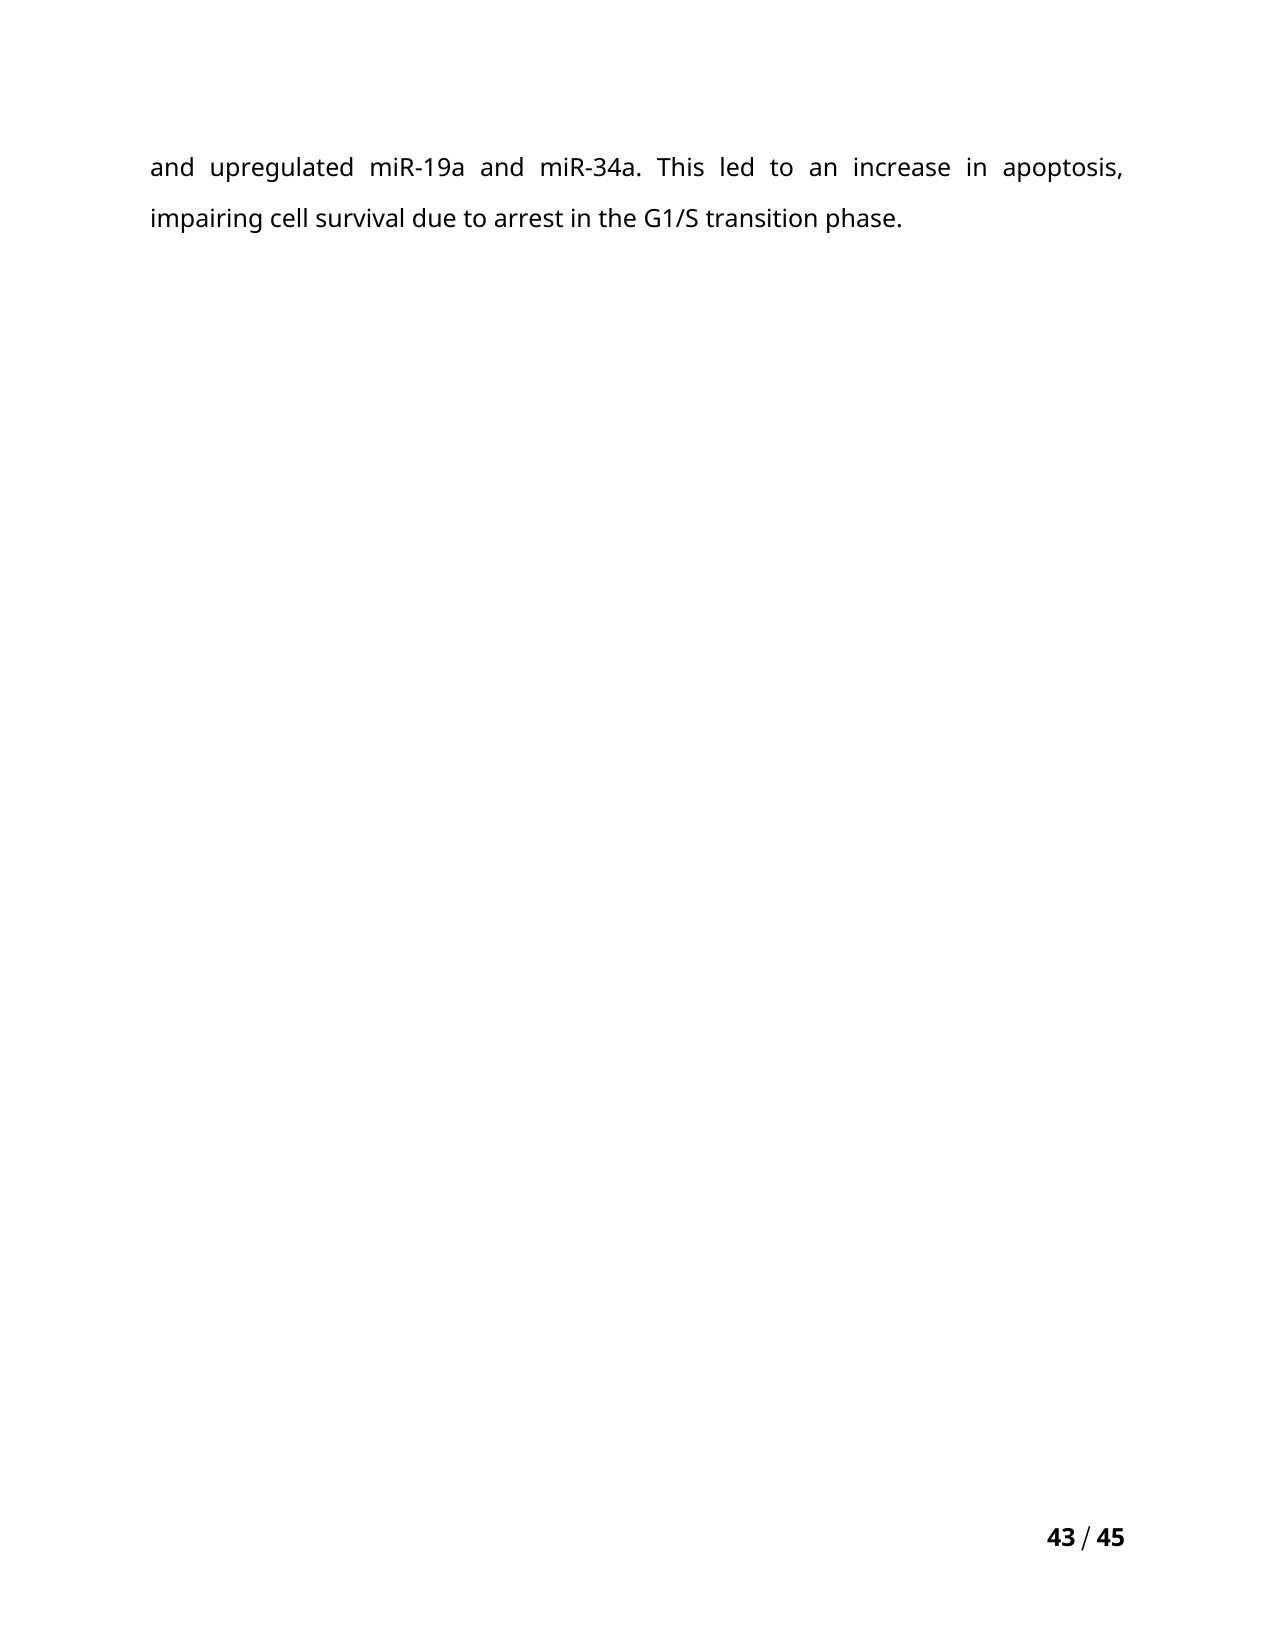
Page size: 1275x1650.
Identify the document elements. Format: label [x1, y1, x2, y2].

text [150, 150, 1125, 235]
